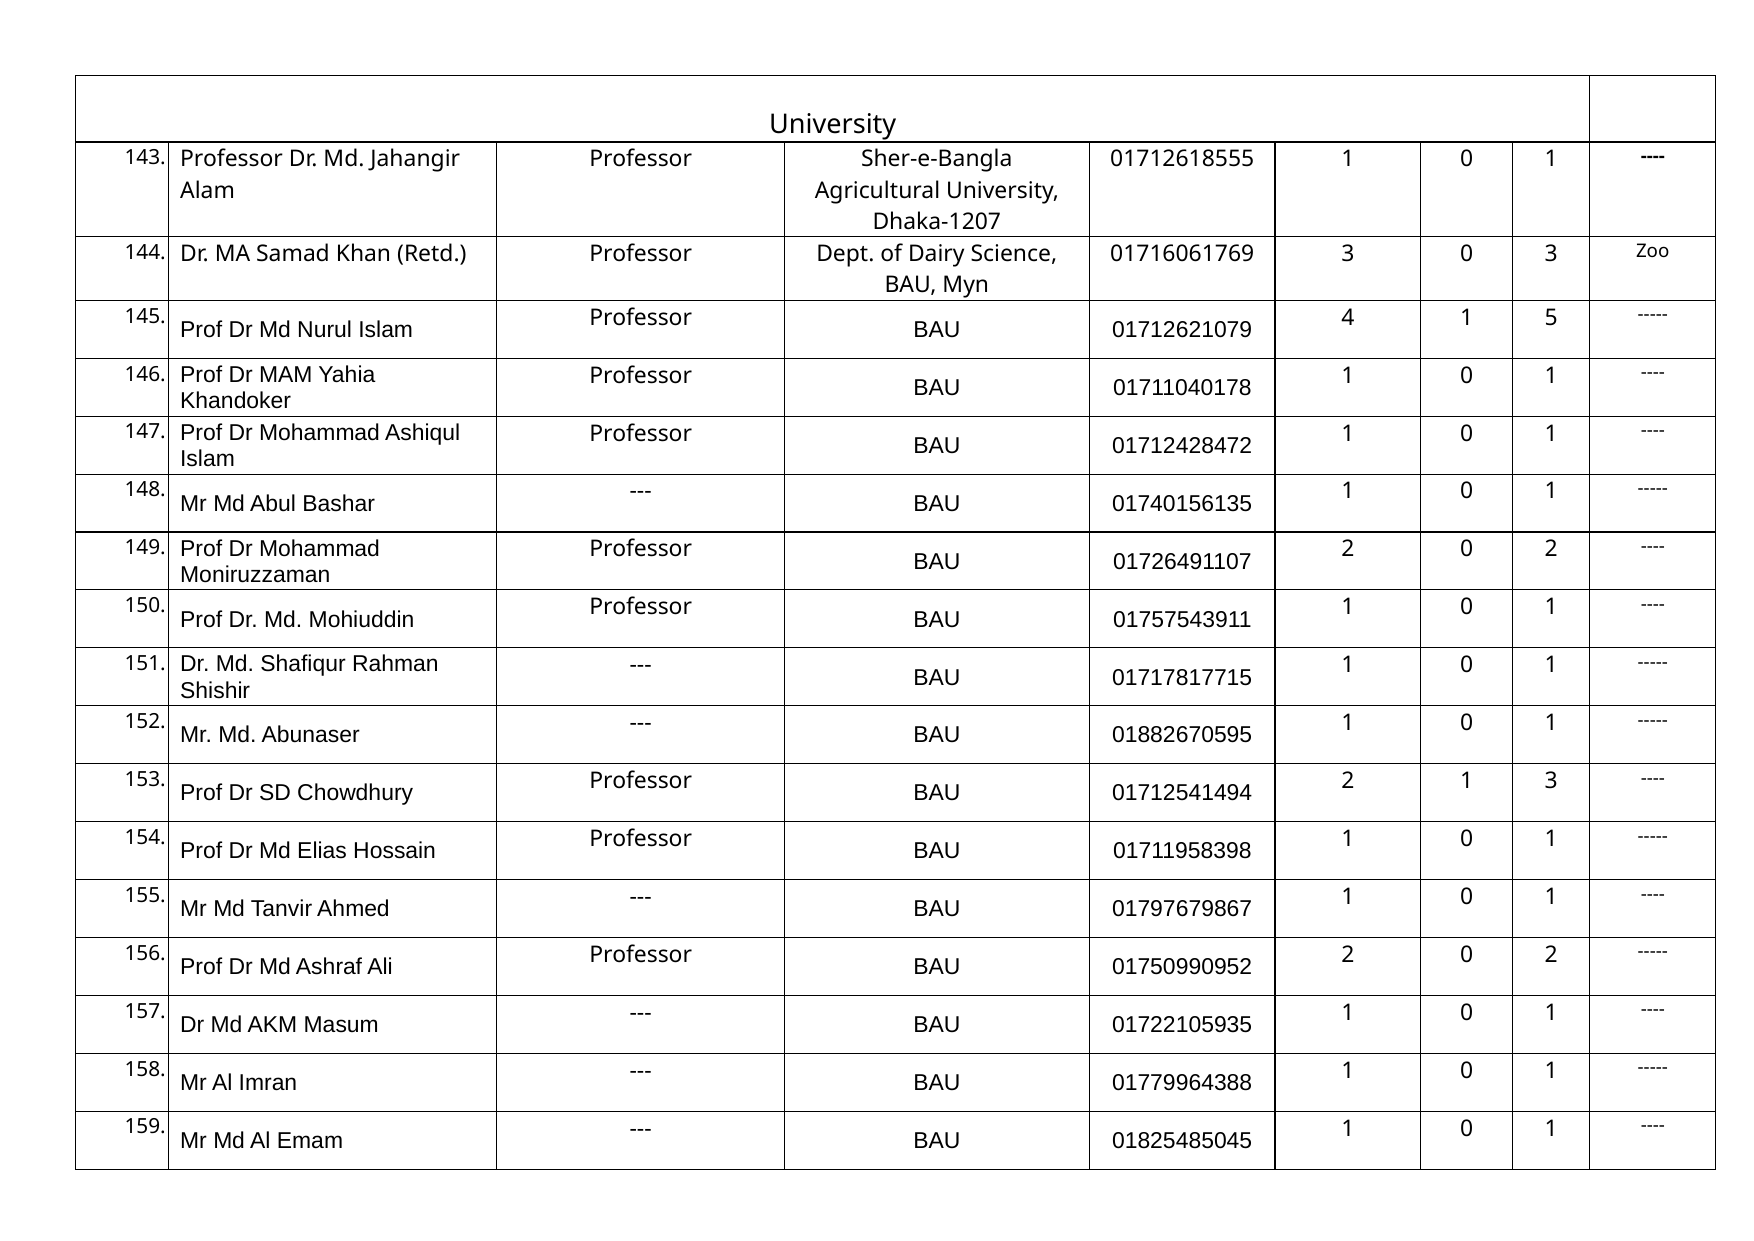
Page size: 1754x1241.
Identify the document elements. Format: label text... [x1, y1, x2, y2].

table_cell BAU [785, 764, 1089, 821]
table_cell Professor [497, 533, 784, 589]
table_cell 0 [1421, 880, 1512, 937]
table_cell 01712621079 [1090, 301, 1274, 358]
table_cell Dept. of Dairy Science, BAU, Myn [785, 237, 1089, 300]
table_cell BAU [785, 706, 1089, 763]
table_cell 01712428472 [1090, 417, 1274, 473]
table_cell BAU [785, 475, 1089, 531]
table_cell Professor [497, 590, 784, 647]
table_cell [76, 417, 168, 473]
table_cell BAU [785, 301, 1089, 358]
table_cell ---- [1590, 533, 1715, 589]
table_cell 1 [1513, 359, 1589, 416]
table_cell Dr Md AKM Masum [169, 996, 496, 1053]
table_cell 4 [1276, 301, 1420, 358]
table_cell [76, 475, 168, 531]
table_cell 2 [1276, 533, 1420, 589]
table_cell --- [497, 1112, 784, 1168]
table_cell BAU [785, 996, 1089, 1053]
table_cell --- [497, 706, 784, 763]
table_cell Mr Md Tanvir Ahmed [169, 880, 496, 937]
table_cell 1 [1276, 1112, 1420, 1168]
table_cell 1 [1513, 590, 1589, 647]
table_cell BAU [785, 822, 1089, 879]
table_cell --- [497, 1054, 784, 1111]
table_cell 1 [1276, 417, 1420, 473]
table_cell ----- [1590, 938, 1715, 995]
table_cell 2 [1276, 938, 1420, 995]
table_cell 1 [1421, 764, 1512, 821]
table_cell Professor [497, 417, 784, 473]
table_cell 3 [1513, 764, 1589, 821]
table_cell 1 [1513, 475, 1589, 531]
table_cell --- [497, 648, 784, 705]
table_cell University [76, 76, 1589, 141]
table_cell Mr Md Al Emam [169, 1112, 496, 1168]
table_cell 1 [1276, 706, 1420, 763]
table_cell Zoo [1590, 237, 1715, 300]
table_cell [76, 880, 168, 937]
table_cell 01779964388 [1090, 1054, 1274, 1111]
table_cell 1 [1513, 996, 1589, 1053]
table_cell ---- [1590, 417, 1715, 473]
table_cell 5 [1513, 301, 1589, 358]
table_cell [76, 237, 168, 300]
table_cell Mr. Md. Abunaser [169, 706, 496, 763]
table_cell BAU [785, 880, 1089, 937]
table_cell 0 [1421, 475, 1512, 531]
table_cell 0 [1421, 706, 1512, 763]
table_cell 01716061769 [1090, 237, 1274, 300]
table_cell 01717817715 [1090, 648, 1274, 705]
table_cell ----- [1590, 648, 1715, 705]
table_cell 0 [1421, 417, 1512, 473]
table_cell BAU [785, 1112, 1089, 1168]
table_cell [76, 706, 168, 763]
table_cell 1 [1276, 475, 1420, 531]
table_cell 0 [1421, 822, 1512, 879]
table_cell [76, 301, 168, 358]
table_cell Prof Dr Md Elias Hossain [169, 822, 496, 879]
table_cell ---- [1590, 143, 1715, 236]
table_cell Professor [497, 143, 784, 236]
table_cell 0 [1421, 1054, 1512, 1111]
table_cell 0 [1421, 1112, 1512, 1168]
table_cell 1 [1513, 417, 1589, 473]
table_cell Prof Dr SD Chowdhury [169, 764, 496, 821]
table_cell ----- [1590, 822, 1715, 879]
table_cell [76, 1112, 168, 1168]
table_cell 0 [1421, 648, 1512, 705]
table_cell ---- [1590, 880, 1715, 937]
table_cell 01711040178 [1090, 359, 1274, 416]
table_cell 0 [1421, 237, 1512, 300]
table_cell Professor Dr. Md. Jahangir Alam [169, 143, 496, 236]
table_cell Dr. Md. Shafiqur Rahman Shishir [169, 648, 496, 705]
table_cell 01712541494 [1090, 764, 1274, 821]
table_cell Professor [497, 938, 784, 995]
table_cell ----- [1590, 1054, 1715, 1111]
table_cell 01750990952 [1090, 938, 1274, 995]
table_cell 0 [1421, 996, 1512, 1053]
table_cell Sher-e-Bangla Agricultural University, Dhaka-1207 [785, 143, 1089, 236]
table_cell --- [497, 475, 784, 531]
table_cell 01825485045 [1090, 1112, 1274, 1168]
table_cell [76, 938, 168, 995]
table_cell 2 [1276, 764, 1420, 821]
table_cell Prof Dr Md Nurul Islam [169, 301, 496, 358]
table_cell 0 [1421, 938, 1512, 995]
table_cell BAU [785, 590, 1089, 647]
table_cell [76, 822, 168, 879]
table_cell [76, 590, 168, 647]
table_cell 1 [1513, 143, 1589, 236]
table_cell [76, 533, 168, 589]
table_cell Professor [497, 764, 784, 821]
table_cell 0 [1421, 143, 1512, 236]
table_cell Professor [497, 237, 784, 300]
table_cell 1 [1276, 1054, 1420, 1111]
table_cell ----- [1590, 706, 1715, 763]
table_cell [76, 648, 168, 705]
table_cell ----- [1590, 301, 1715, 358]
table_cell 01757543911 [1090, 590, 1274, 647]
table_cell 3 [1276, 237, 1420, 300]
table_cell BAU [785, 938, 1089, 995]
table_cell 2 [1513, 533, 1589, 589]
table_cell 0 [1421, 359, 1512, 416]
table_cell Prof Dr Md Ashraf Ali [169, 938, 496, 995]
table_cell 1 [1421, 301, 1512, 358]
table_cell 1 [1513, 822, 1589, 879]
table_cell 01722105935 [1090, 996, 1274, 1053]
table_cell 1 [1276, 590, 1420, 647]
table_cell 1 [1276, 996, 1420, 1053]
table_cell Prof Dr MAM Yahia Khandoker [169, 359, 496, 416]
table_cell BAU [785, 648, 1089, 705]
table_cell 1 [1513, 880, 1589, 937]
table_cell Prof Dr Mohammad Ashiqul Islam [169, 417, 496, 473]
table_cell 3 [1513, 237, 1589, 300]
table_cell [76, 764, 168, 821]
table_cell ---- [1590, 1112, 1715, 1168]
table_cell BAU [785, 417, 1089, 473]
table_cell 01797679867 [1090, 880, 1274, 937]
table_cell Mr Md Abul Bashar [169, 475, 496, 531]
table_cell BAU [785, 533, 1089, 589]
table_cell [1590, 76, 1715, 141]
table_cell 1 [1276, 822, 1420, 879]
table_cell 0 [1421, 590, 1512, 647]
table_cell ---- [1590, 996, 1715, 1053]
table_cell ----- [1590, 475, 1715, 531]
table_cell 1 [1513, 648, 1589, 705]
table_cell Prof Dr. Md. Mohiuddin [169, 590, 496, 647]
table_cell 1 [1276, 143, 1420, 236]
table_cell Prof Dr Mohammad Moniruzzaman [169, 533, 496, 589]
table_cell 01712618555 [1090, 143, 1274, 236]
table_cell Dr. MA Samad Khan (Retd.) [169, 237, 496, 300]
table_cell 1 [1276, 880, 1420, 937]
table_cell Professor [497, 301, 784, 358]
table_cell ---- [1590, 590, 1715, 647]
table_cell --- [497, 880, 784, 937]
table_cell 1 [1276, 648, 1420, 705]
table_cell ---- [1590, 359, 1715, 416]
table_cell [76, 1054, 168, 1111]
table_cell 1 [1276, 359, 1420, 416]
table_cell BAU [785, 1054, 1089, 1111]
table_cell BAU [785, 359, 1089, 416]
table_cell 01740156135 [1090, 475, 1274, 531]
table_cell ---- [1590, 764, 1715, 821]
table_cell Professor [497, 359, 784, 416]
table_cell 2 [1513, 938, 1589, 995]
table_cell [76, 996, 168, 1053]
table_cell Professor [497, 822, 784, 879]
table_cell Mr Al Imran [169, 1054, 496, 1111]
table_cell 0 [1421, 533, 1512, 589]
table_cell 1 [1513, 1054, 1589, 1111]
table_cell 01711958398 [1090, 822, 1274, 879]
table_cell [76, 359, 168, 416]
table_cell [76, 143, 168, 236]
table_cell 1 [1513, 706, 1589, 763]
table_cell 01726491107 [1090, 533, 1274, 589]
table_cell 01882670595 [1090, 706, 1274, 763]
table_cell 1 [1513, 1112, 1589, 1168]
table_cell --- [497, 996, 784, 1053]
